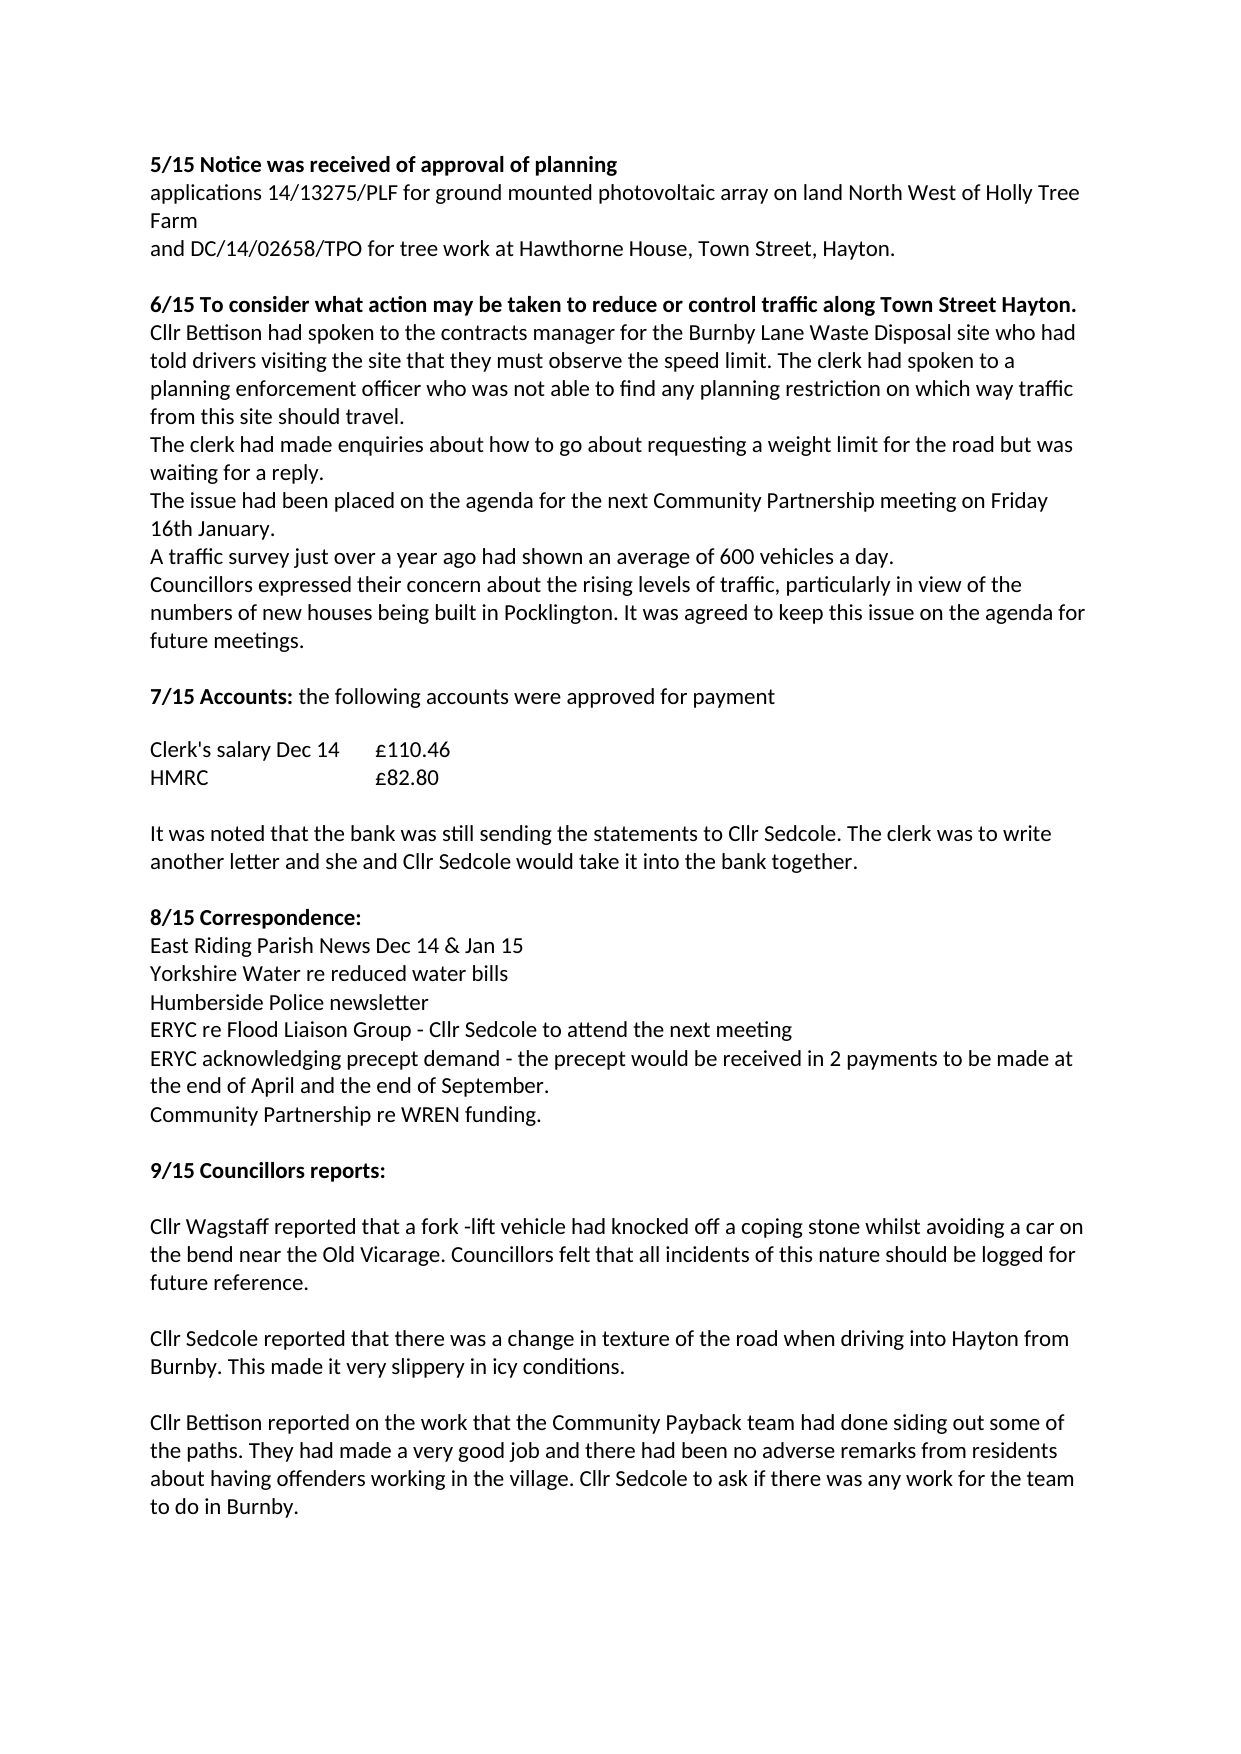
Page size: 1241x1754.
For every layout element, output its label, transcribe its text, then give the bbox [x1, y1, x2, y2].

text A traffic survey just over a year ago had shown an average of 600 vehicles a day. [150, 542, 1090, 570]
text 6/15 To consider what action may be taken to reduce or control traffic along Town Street Hayton. [150, 290, 1090, 318]
text 8/15 Correspondence: [150, 903, 1090, 932]
text applications 14/13275/PLF for ground mounted photovoltaic array on land North West of Holly Tree Farm [150, 178, 1090, 234]
text ERYC re Flood Liaison Group - Cllr Sedcole to attend the next meeting [150, 1016, 1090, 1044]
text It was noted that the bank was still sending the statements to Cllr Sedcole. The clerk was to write another letter and she and Cllr Sedcole would take it into the bank together. [150, 819, 1090, 876]
text Clerk's salary Dec 14 £110.46 [150, 735, 1090, 763]
text Cllr Bettison reported on the work that the Community Payback team had done siding out some of the paths. They had made a very good job and there had been no adverse remarks from residents about having offenders working in the village. Cllr Sedcole to ask if there was any work for the team to do in Burnby. [150, 1408, 1090, 1520]
text and DC/14/02658/TPO for tree work at Hawthorne House, Town Street, Hayton. [150, 234, 1090, 262]
text The issue had been placed on the agenda for the next Community Partnership meeting on Friday 16th January. [150, 486, 1090, 542]
text Cllr Bettison had spoken to the contracts manager for the Burnby Lane Waste Disposal site who had told drivers visiting the site that they must observe the speed limit. The clerk had spoken to a planning enforcement officer who was not able to find any planning restriction on which way traffic from this site should travel. [150, 318, 1090, 430]
text The clerk had made enquiries about how to go about requesting a weight limit for the road but was waiting for a reply. [150, 430, 1090, 486]
text Yorkshire Water re reduced water bills [150, 959, 1090, 988]
text 9/15 Councillors reports: [150, 1156, 1090, 1184]
text Humberside Police newsletter [150, 988, 1090, 1016]
text HMRC £82.80 [150, 763, 1090, 791]
text Cllr Wagstaff reported that a fork -lift vehicle had knocked off a coping stone whilst avoiding a car on the bend near the Old Vicarage. Councillors felt that all incidents of this nature should be logged for future reference. [150, 1212, 1090, 1296]
text Community Partnership re WREN funding. [150, 1100, 1090, 1128]
text 7/15 Accounts: the following accounts were approved for payment [150, 682, 1090, 710]
text 5/15 Notice was received of approval of planning [150, 150, 1090, 178]
text Councillors expressed their concern about the rising levels of traffic, particularly in view of the numbers of new houses being built in Pocklington. It was agreed to keep this issue on the agenda for future meetings. [150, 570, 1090, 654]
text ERYC acknowledging precept demand - the precept would be received in 2 payments to be made at the end of April and the end of September. [150, 1044, 1090, 1100]
text Cllr Sedcole reported that there was a change in texture of the road when driving into Hayton from Burnby. This made it very slippery in icy conditions. [150, 1324, 1090, 1380]
text East Riding Parish News Dec 14 & Jan 15 [150, 932, 1090, 959]
